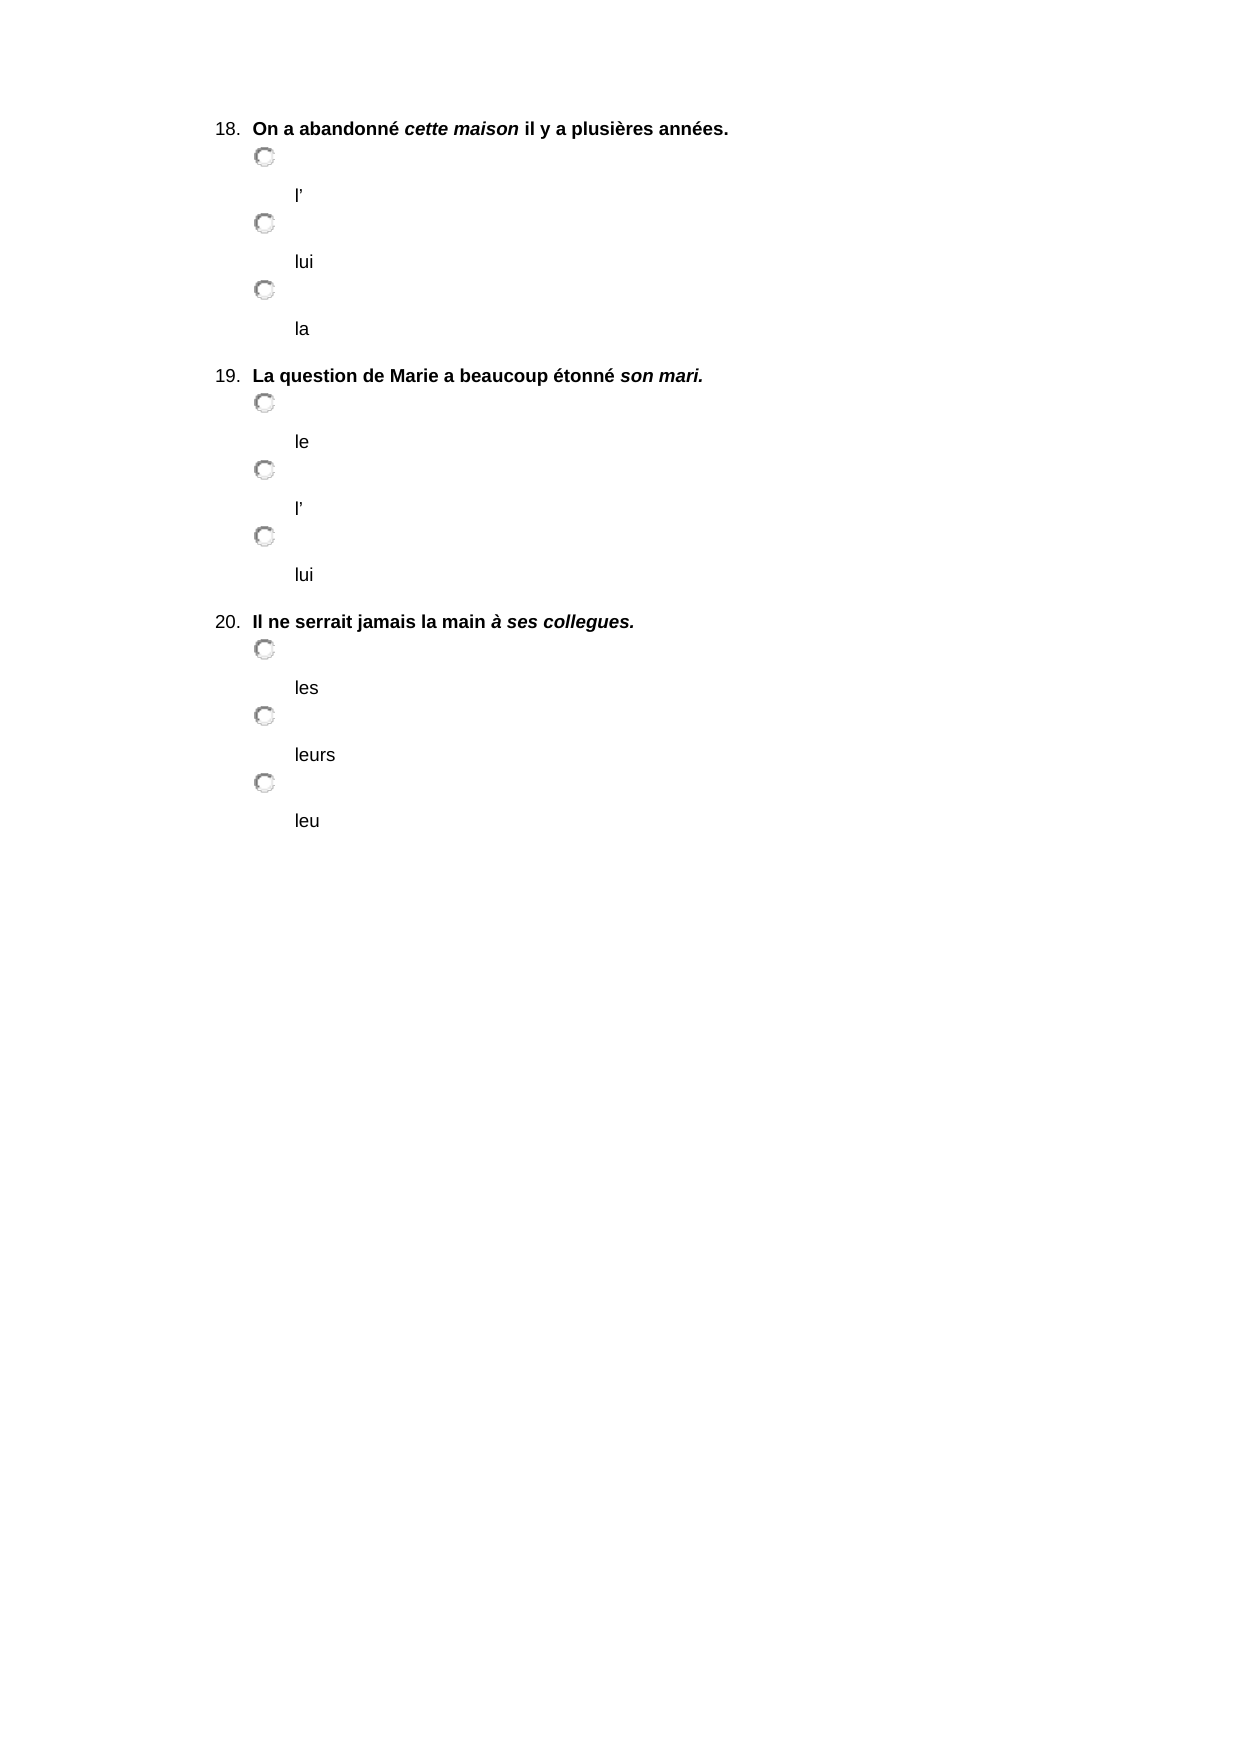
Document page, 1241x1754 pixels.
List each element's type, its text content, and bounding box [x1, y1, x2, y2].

list La question de Marie a beaucoup étonné son mari. le l’ lui [215, 364, 1152, 586]
list On a abandonné cette maison il y a plusières années. l’ lui la [215, 118, 1152, 339]
list Il ne serrait jamais la main à ses collegues. les leurs leu [215, 611, 1152, 832]
